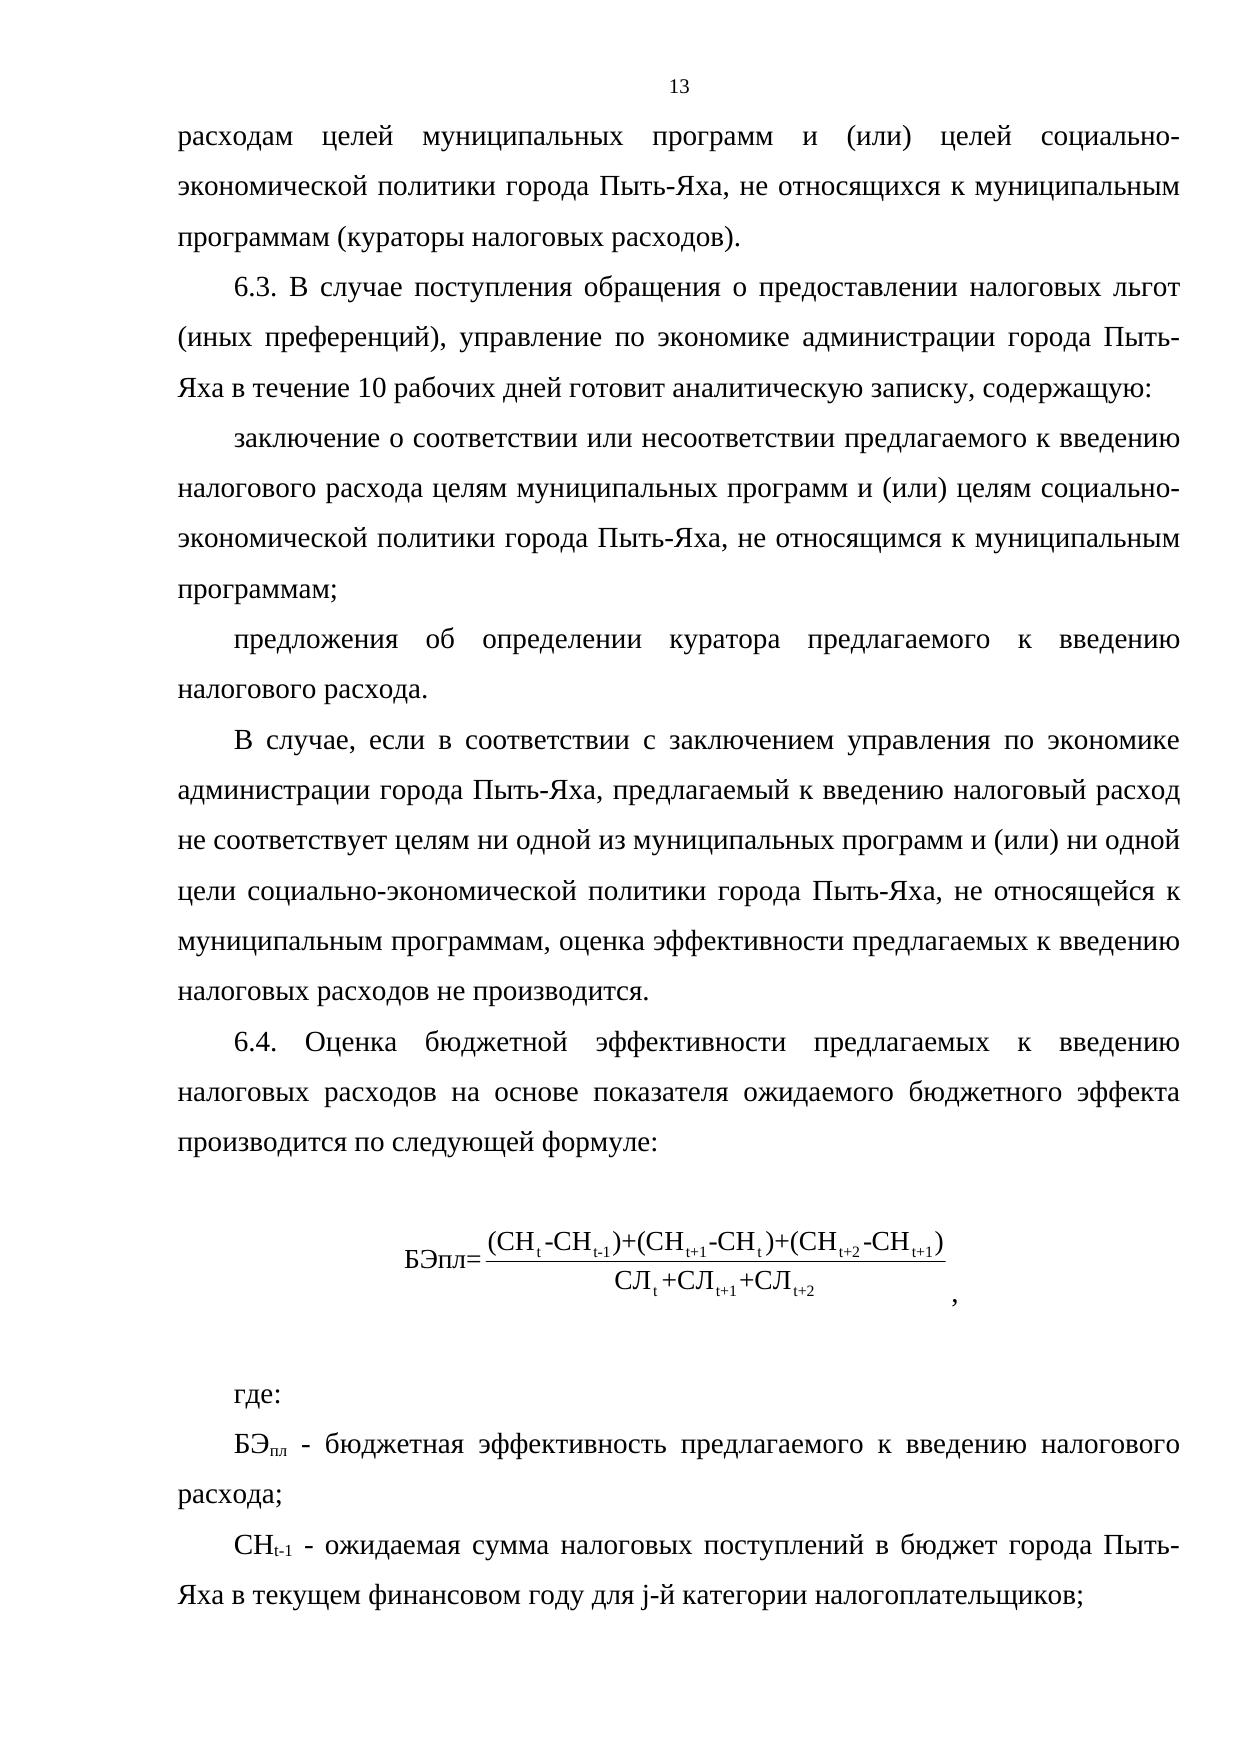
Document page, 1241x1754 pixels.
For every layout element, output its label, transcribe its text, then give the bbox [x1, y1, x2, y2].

text заключение о соответствии или несоответствии предлагаемого к введению налогового расхода целям муниципальных программ и (или) целям социально-экономической политики города Пыть-Яха, не относящимся к муниципальным программам; [177, 420, 1181, 604]
text БЭпл - бюджетная эффективность предлагаемого к введению налогового расхода; [177, 1426, 1181, 1510]
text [177, 118, 1181, 252]
text CHt-1 - ожидаемая сумма налоговых поступлений в бюджет города Пыть-Яха в текущем финансовом году для j-й категории налогоплательщиков; [177, 1527, 1181, 1611]
text предложения об определении куратора предлагаемого к введению налогового расхода. [177, 621, 1181, 705]
text , [177, 1225, 1181, 1309]
text В случае, если в соответствии с заключением управления по экономике администрации города Пыть-Яха, предлагаемый к введению налоговый расход не соответствует целям ни одной из муниципальных программ и (или) ни одной цели социально-экономической политики города Пыть-Яха, не относящейся к муниципальным программам, оценка эффективности предлагаемых к введению налоговых расходов не производится. [177, 722, 1181, 1007]
text 6.4. Оценка бюджетной эффективности предлагаемых к введению налоговых расходов на основе показателя ожидаемого бюджетного эффекта производится по следующей формуле: [177, 1024, 1181, 1158]
text где: [177, 1376, 1181, 1409]
text 6.3. В случае поступления обращения о предоставлении налоговых льгот (иных преференций), управление по экономике администрации города Пыть-Яха в течение 10 рабочих дней готовит аналитическую записку, содержащую: [177, 269, 1181, 403]
